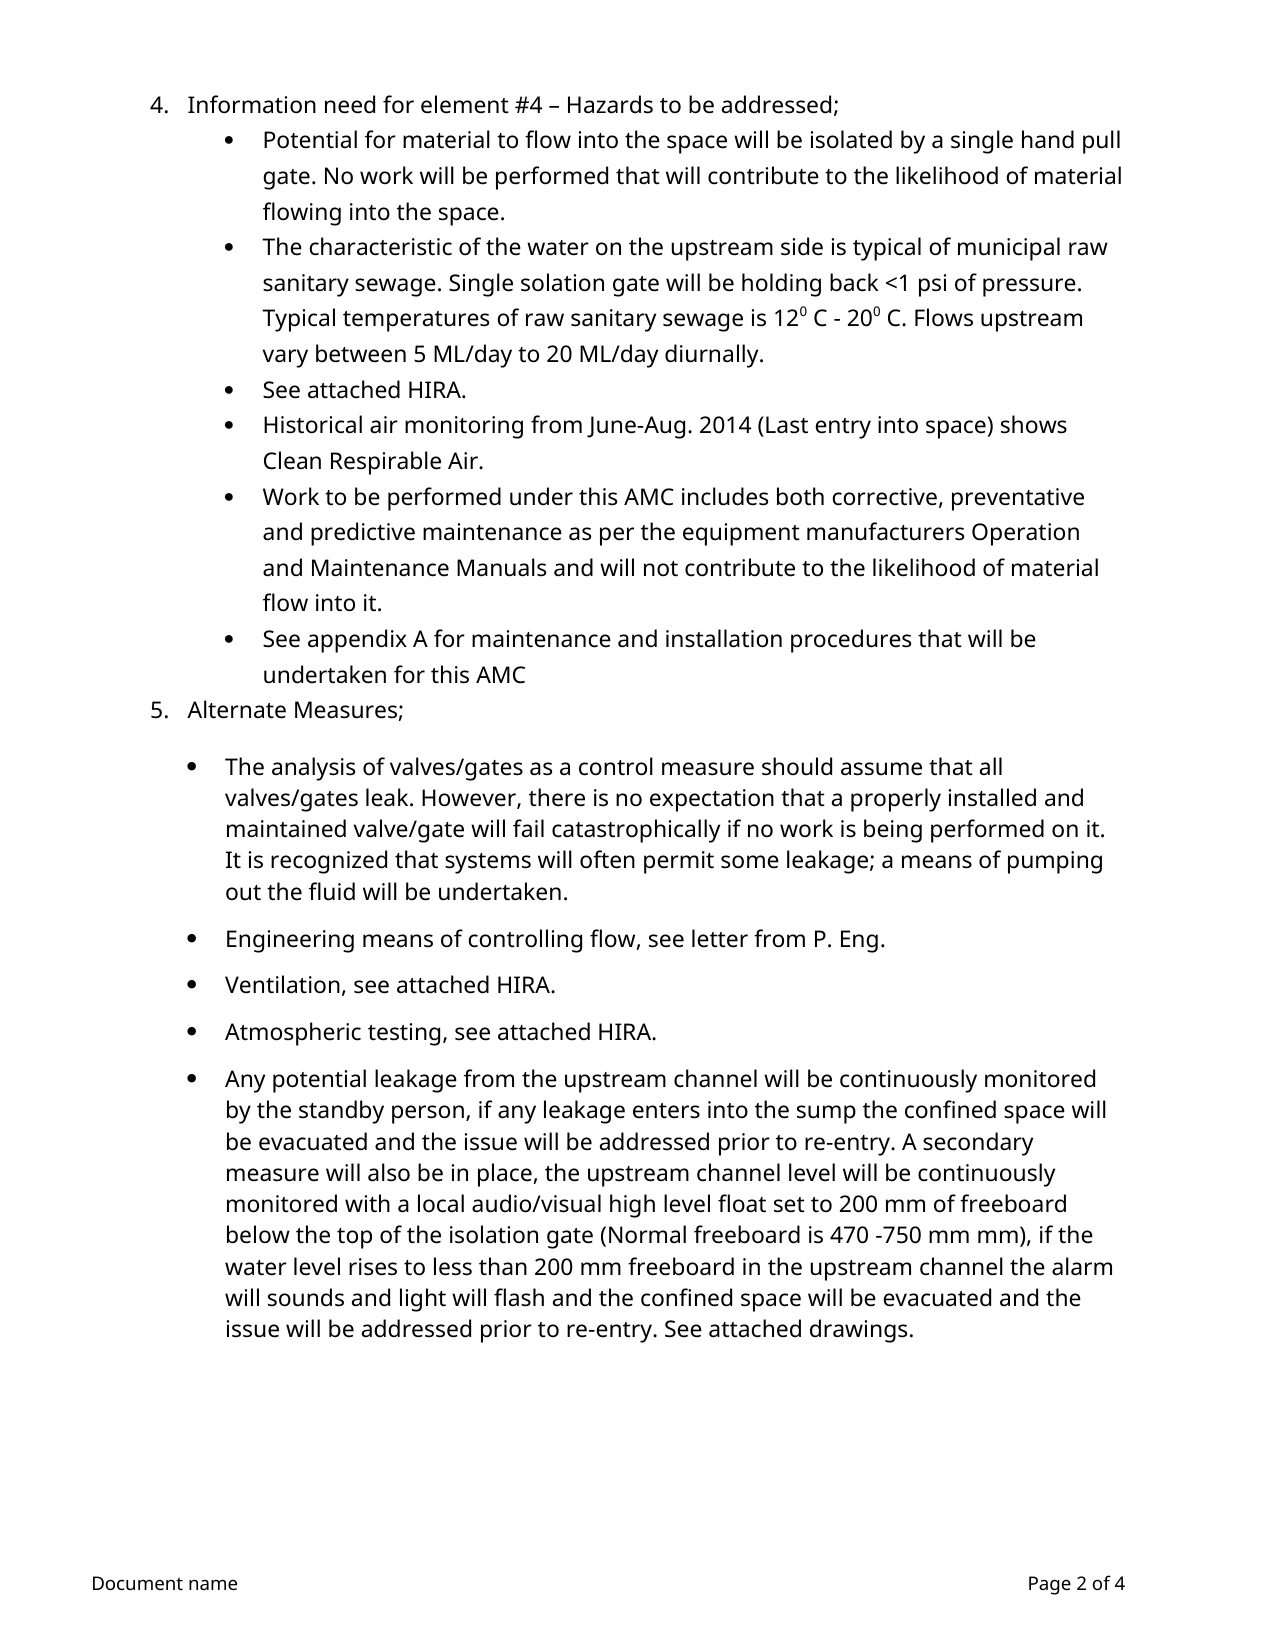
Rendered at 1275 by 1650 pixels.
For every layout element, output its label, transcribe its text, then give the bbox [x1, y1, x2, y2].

list Information need for element #4 – Hazards to be addressed; [150, 89, 1125, 120]
list See appendix A for maintenance and installation procedures that will be undertaken for this AMC [225, 623, 1125, 690]
list The characteristic of the water on the upstream side is typical of municipal raw sanitary sewage. Single solation gate will be holding back <1 psi of pressure. Typical temperatures of raw sanitary sewage is 120 C - 200 C. Flows upstream vary between 5 ML/day to 20 ML/day diurnally. [225, 231, 1125, 369]
list Any potential leakage from the upstream channel will be continuously monitored by the standby person, if any leakage enters into the sump the confined space will be evacuated and the issue will be addressed prior to re-entry. A secondary measure will also be in place, the upstream channel level will be continuously monitored with a local audio/visual high level float set to 200 mm of freeboard below the top of the isolation gate (Normal freeboard is 470 -750 mm mm), if the water level rises to less than 200 mm freeboard in the upstream channel the alarm will sounds and light will flash and the confined space will be evacuated and the issue will be addressed prior to re-entry. See attached drawings. [187, 1063, 1125, 1344]
list Historical air monitoring from June-Aug. 2014 (Last entry into space) shows Clean Respirable Air. [225, 409, 1125, 476]
list Work to be performed under this AMC includes both corrective, preventative and predictive maintenance as per the equipment manufacturers Operation and Maintenance Manuals and will not contribute to the likelihood of material flow into it. [225, 481, 1125, 619]
list See attached HIRA. [225, 374, 1125, 405]
list Engineering means of controlling flow, see letter from P. Eng. [187, 923, 1125, 954]
list Atmospheric testing, see attached HIRA. [187, 1016, 1125, 1048]
list Ventilation, see attached HIRA. [187, 969, 1125, 1001]
list The analysis of valves/gates as a control measure should assume that all valves/gates leak. However, there is no expectation that a properly installed and maintained valve/gate will fail catastrophically if no work is being performed on it. It is recognized that systems will often permit some leakage; a means of pumping out the fluid will be undertaken. [187, 751, 1125, 907]
list Potential for material to flow into the space will be isolated by a single hand pull gate. No work will be performed that will contribute to the likelihood of material flowing into the space. [225, 124, 1125, 227]
list Alternate Measures; [150, 694, 1125, 726]
